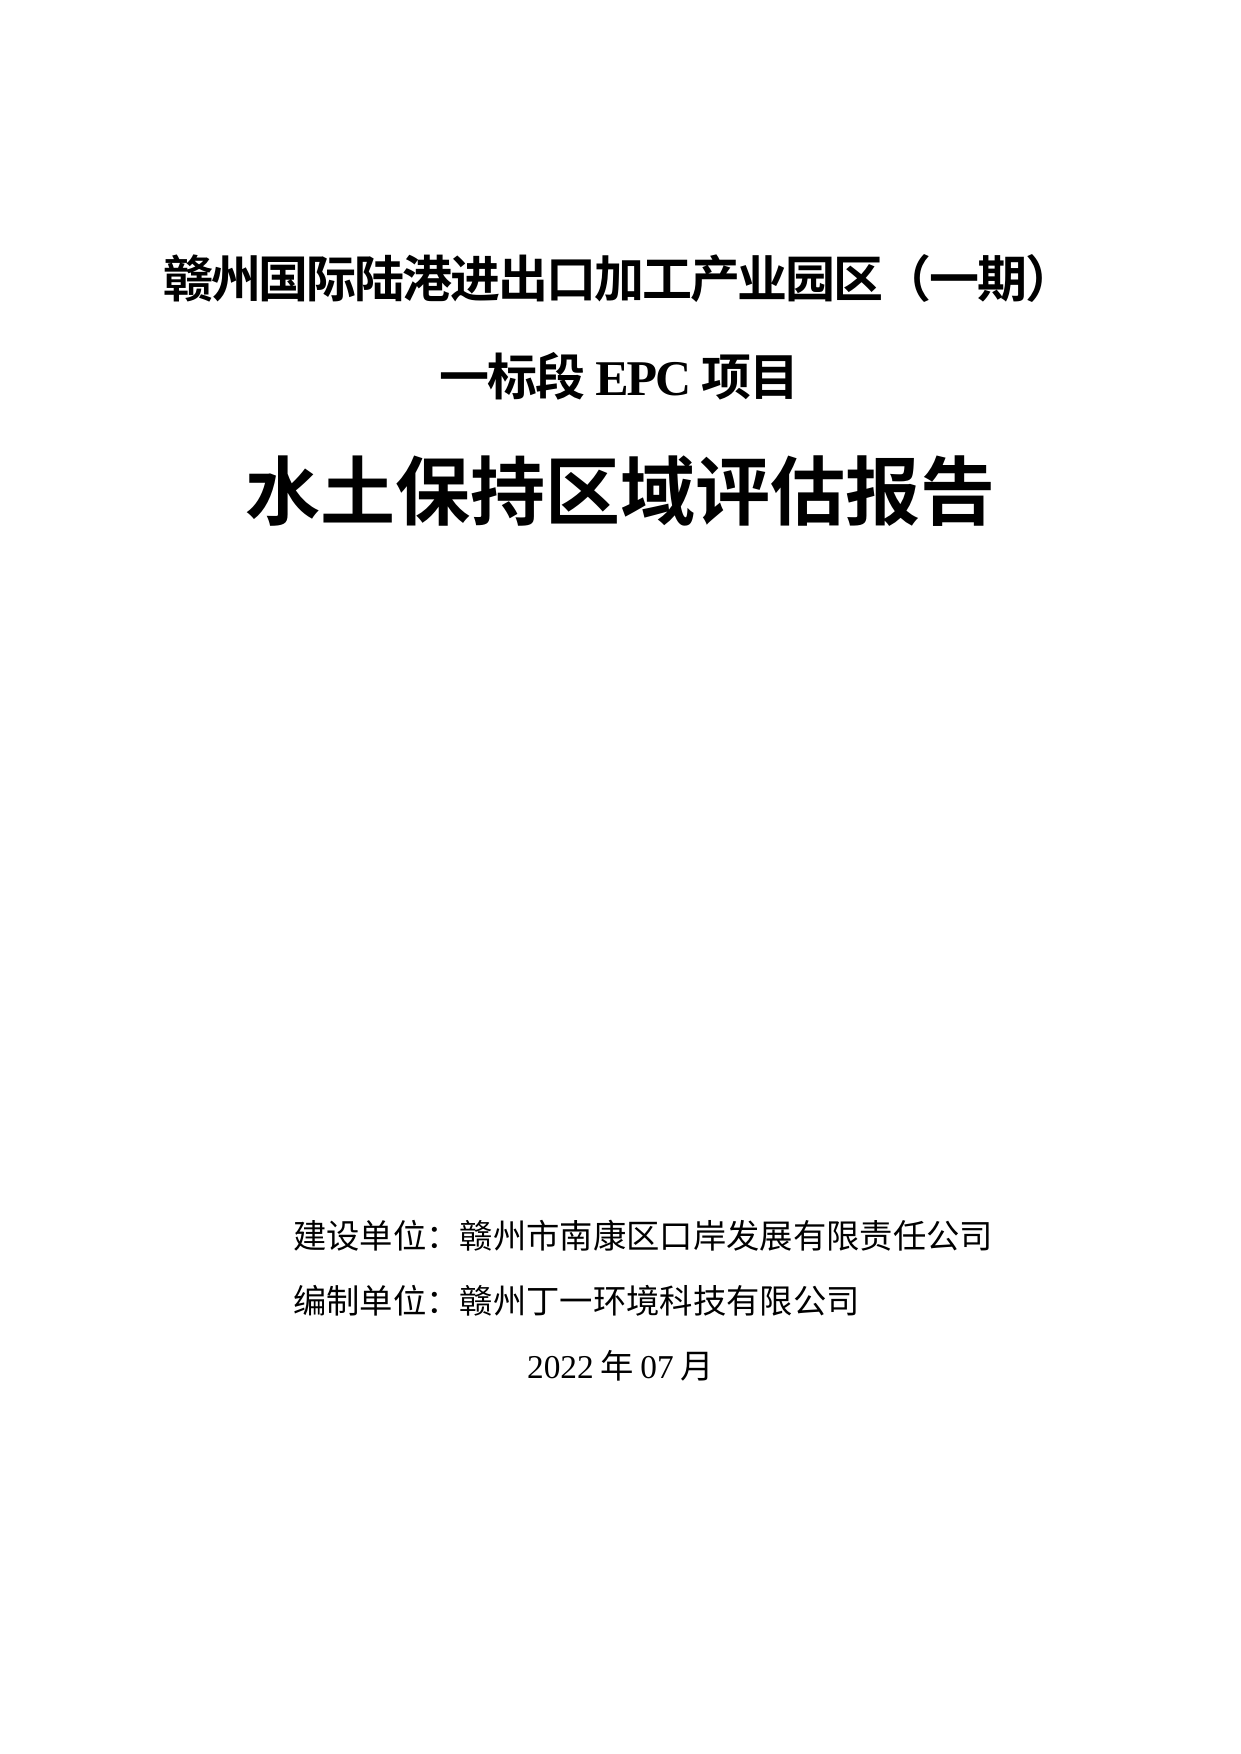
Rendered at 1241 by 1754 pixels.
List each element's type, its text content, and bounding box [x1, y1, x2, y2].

text 编制单位：赣州丁一环境科技有限公司 [159, 1267, 1081, 1332]
text 2022年07月 [159, 1332, 1081, 1397]
text 建设单位：赣州市南康区口岸发展有限责任公司 [159, 1202, 1081, 1267]
text 一标段EPC项目 [159, 324, 1081, 422]
text 水土保持区域评估报告 [159, 422, 1081, 552]
text 赣州国际陆港进出口加工产业园区（一期） [159, 227, 1081, 324]
